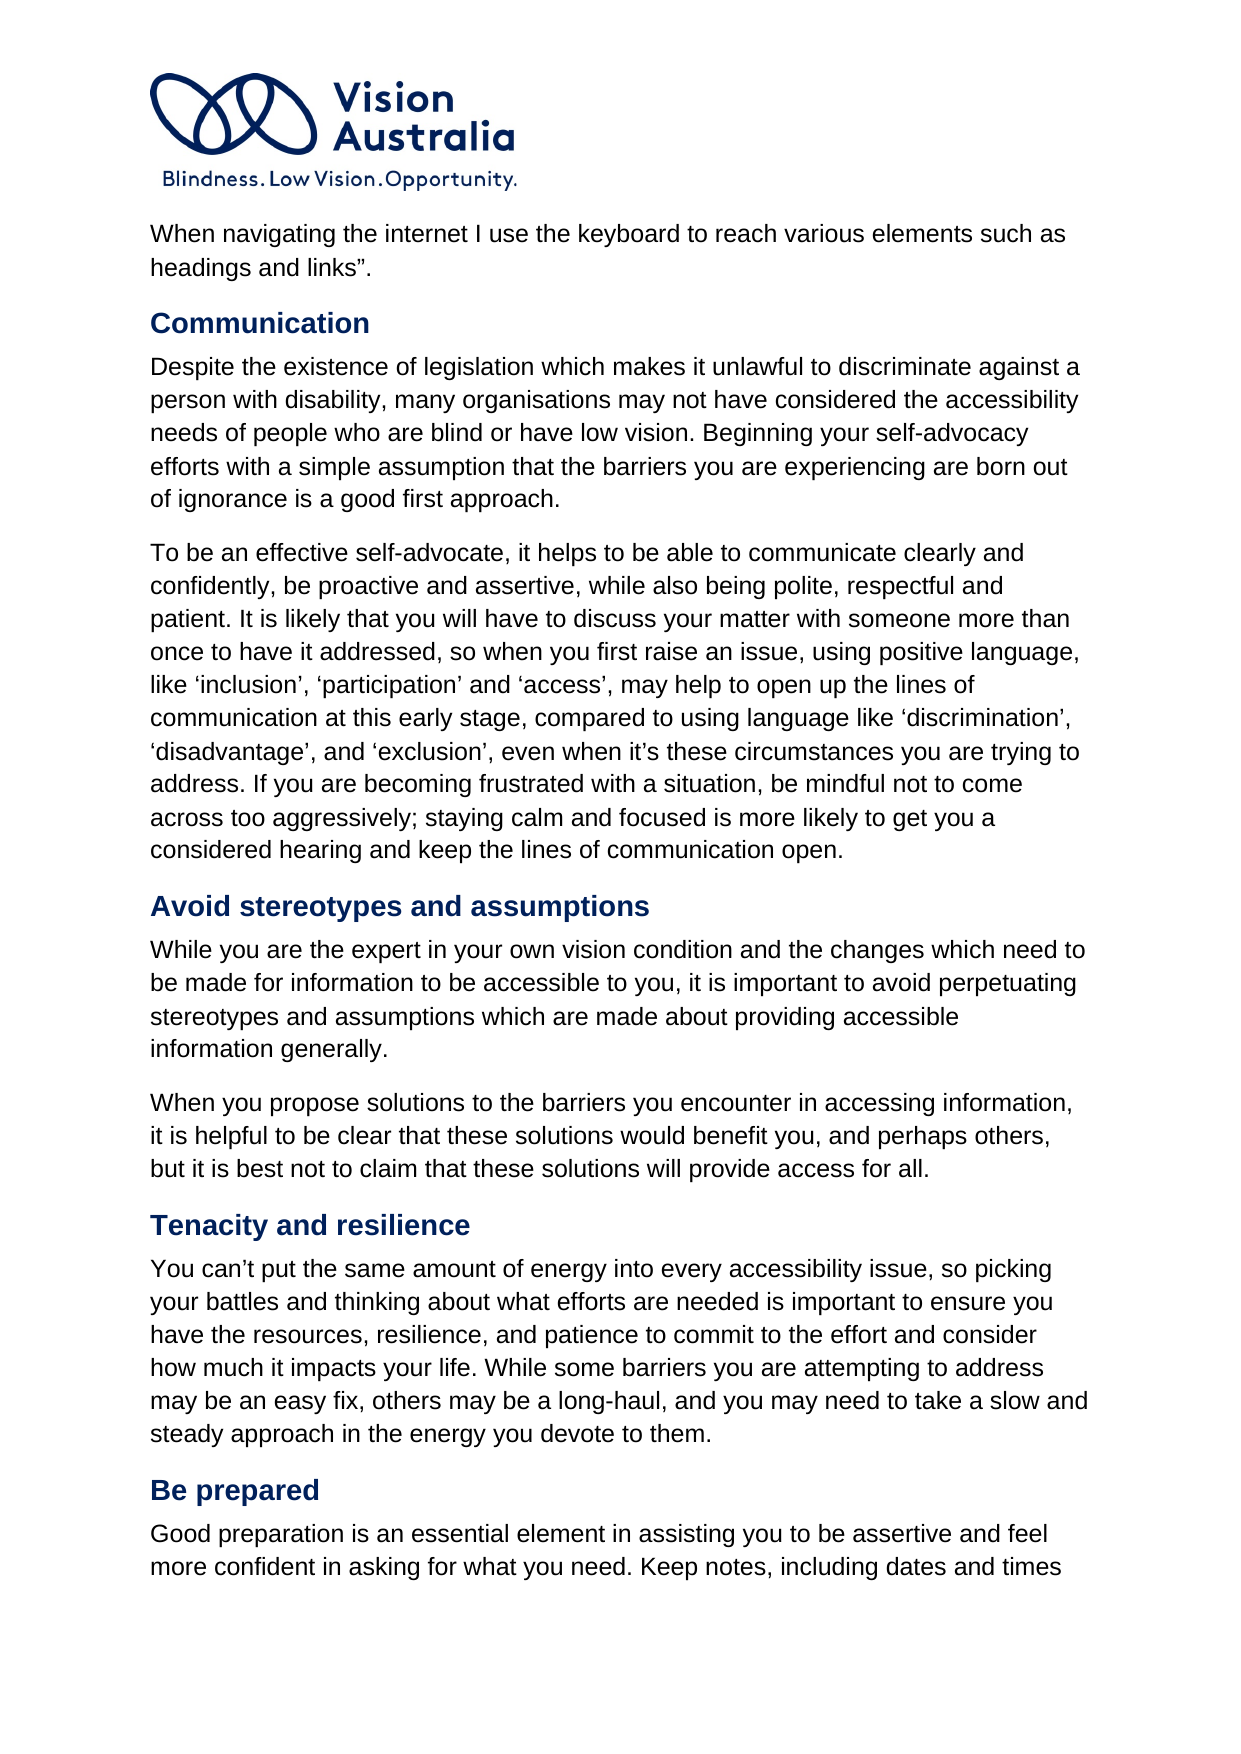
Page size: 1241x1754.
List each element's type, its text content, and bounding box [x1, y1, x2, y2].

subtitle Tenacity and resilience [150, 1208, 1090, 1242]
text Despite the existence of legislation which makes it unlawful to discriminate against a person with disability, many organisations may not have considered the accessibility needs of people who are blind or have low vision. Beginning your self-advocacy efforts with a simple assumption that the barriers you are experiencing are born out of ignorance is a good first approach. [150, 352, 1090, 513]
subtitle Be prepared [150, 1473, 1090, 1507]
picture [150, 73, 517, 191]
subtitle Communication [150, 306, 1090, 340]
text While you are the expert in your own vision condition and the changes which need to be made for information to be accessible to you, it is important to avoid perpetuating stereotypes and assumptions which are made about providing accessible information generally. [150, 935, 1090, 1063]
text You can’t put the same amount of energy into every accessibility issue, so picking your battles and thinking about what efforts are needed is important to ensure you have the resources, resilience, and patience to commit to the effort and consider how much it impacts your life. While some barriers you are attempting to address may be an easy fix, others may be a long-haul, and you may need to take a slow and steady approach in the energy you devote to them. [150, 1254, 1090, 1448]
text When you propose solutions to the barriers you encounter in accessing information, it is helpful to be clear that these solutions would benefit you, and perhaps others, but it is best not to claim that these solutions will provide access for all. [150, 1088, 1090, 1183]
subtitle Avoid stereotypes and assumptions [150, 889, 1090, 923]
text To be an effective self-advocate, it helps to be able to communicate clearly and confidently, be proactive and assertive, while also being polite, respectful and patient. It is likely that you will have to discuss your matter with someone more than once to have it addressed, so when you first raise an issue, using positive language, like ‘inclusion’, ‘participation’ and ‘access’, may help to open up the lines of communication at this early stage, compared to using language like ‘discrimination’, ‘disadvantage’, and ‘exclusion’, even when it’s these circumstances you are trying to address. If you are becoming frustrated with a situation, be mindful not to come across too aggressively; staying calm and focused is more likely to get you a considered hearing and keep the lines of communication open. [150, 538, 1090, 864]
